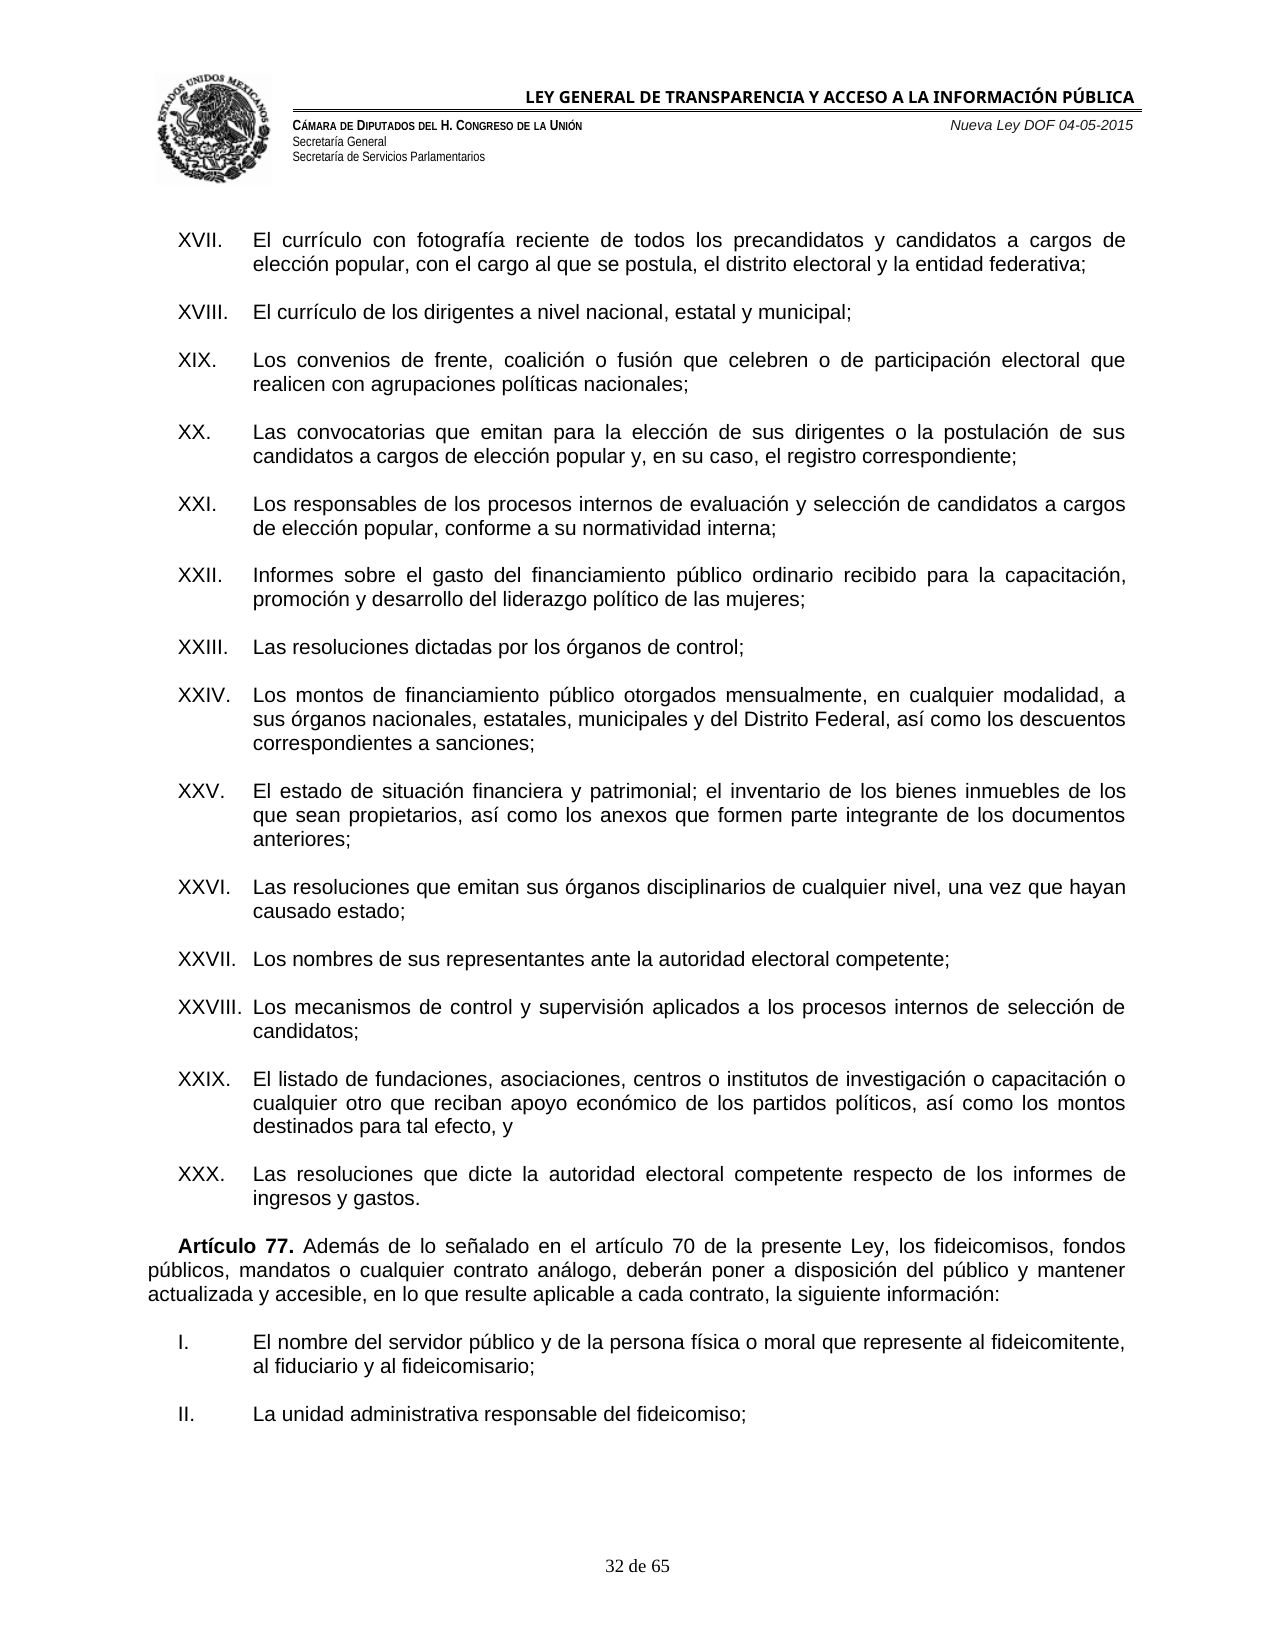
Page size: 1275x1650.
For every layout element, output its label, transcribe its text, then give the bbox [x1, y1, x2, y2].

text XXIV. Los montos de financiamiento público otorgados mensualmente, en cualquier modalidad, a sus órganos nacionales, estatales, municipales y del Distrito Federal, así como los descuentos correspondientes a sanciones; [178, 683, 1127, 755]
text XXII. Informes sobre el gasto del financiamiento público ordinario recibido para la capacitación, promoción y desarrollo del liderazgo político de las mujeres; [178, 563, 1127, 611]
text II. La unidad administrativa responsable del fideicomiso; [178, 1402, 1127, 1426]
text XXVI. Las resoluciones que emitan sus órganos disciplinarios de cualquier nivel, una vez que hayan causado estado; [178, 875, 1127, 923]
text XX. Las convocatorias que emitan para la elección de sus dirigentes o la postulación de sus candidatos a cargos de elección popular y, en su caso, el registro correspondiente; [178, 419, 1127, 467]
text XVII. El currículo con fotografía reciente de todos los precandidatos y candidatos a cargos de elección popular, con el cargo al que se postula, el distrito electoral y la entidad federativa; [178, 228, 1127, 276]
text XXIII. Las resoluciones dictadas por los órganos de control; [178, 635, 1127, 659]
text XXVIII. Los mecanismos de control y supervisión aplicados a los procesos internos de selección de candidatos; [178, 994, 1127, 1042]
text XIX. Los convenios de frente, coalición o fusión que celebren o de participación electoral que realicen con agrupaciones políticas nacionales; [178, 348, 1127, 396]
text I. El nombre del servidor público y de la persona física o moral que represente al fideicomitente, al fiduciario y al fideicomisario; [178, 1330, 1127, 1378]
text XVIII. El currículo de los dirigentes a nivel nacional, estatal y municipal; [178, 300, 1127, 324]
text XXI. Los responsables de los procesos internos de evaluación y selección de candidatos a cargos de elección popular, conforme a su normatividad interna; [178, 491, 1127, 539]
text XXV. El estado de situación financiera y patrimonial; el inventario de los bienes inmuebles de los que sean propietarios, así como los anexos que formen parte integrante de los documentos anteriores; [178, 779, 1127, 851]
text XXIX. El listado de fundaciones, asociaciones, centros o institutos de investigación o capacitación o cualquier otro que reciban apoyo económico de los partidos políticos, así como los montos destinados para tal efecto, y [178, 1066, 1127, 1138]
text Artículo 77. Además de lo señalado en el artículo 70 de la presente Ley, los fideicomisos, fondos públicos, mandatos o cualquier contrato análogo, deberán poner a disposición del público y mantener actualizada y accesible, en lo que resulte aplicable a cada contrato, la siguiente información: [148, 1234, 1127, 1306]
text XXX. Las resoluciones que dicte la autoridad electoral competente respecto de los informes de ingresos y gastos. [178, 1162, 1127, 1210]
text XXVII. Los nombres de sus representantes ante la autoridad electoral competente; [178, 947, 1127, 971]
